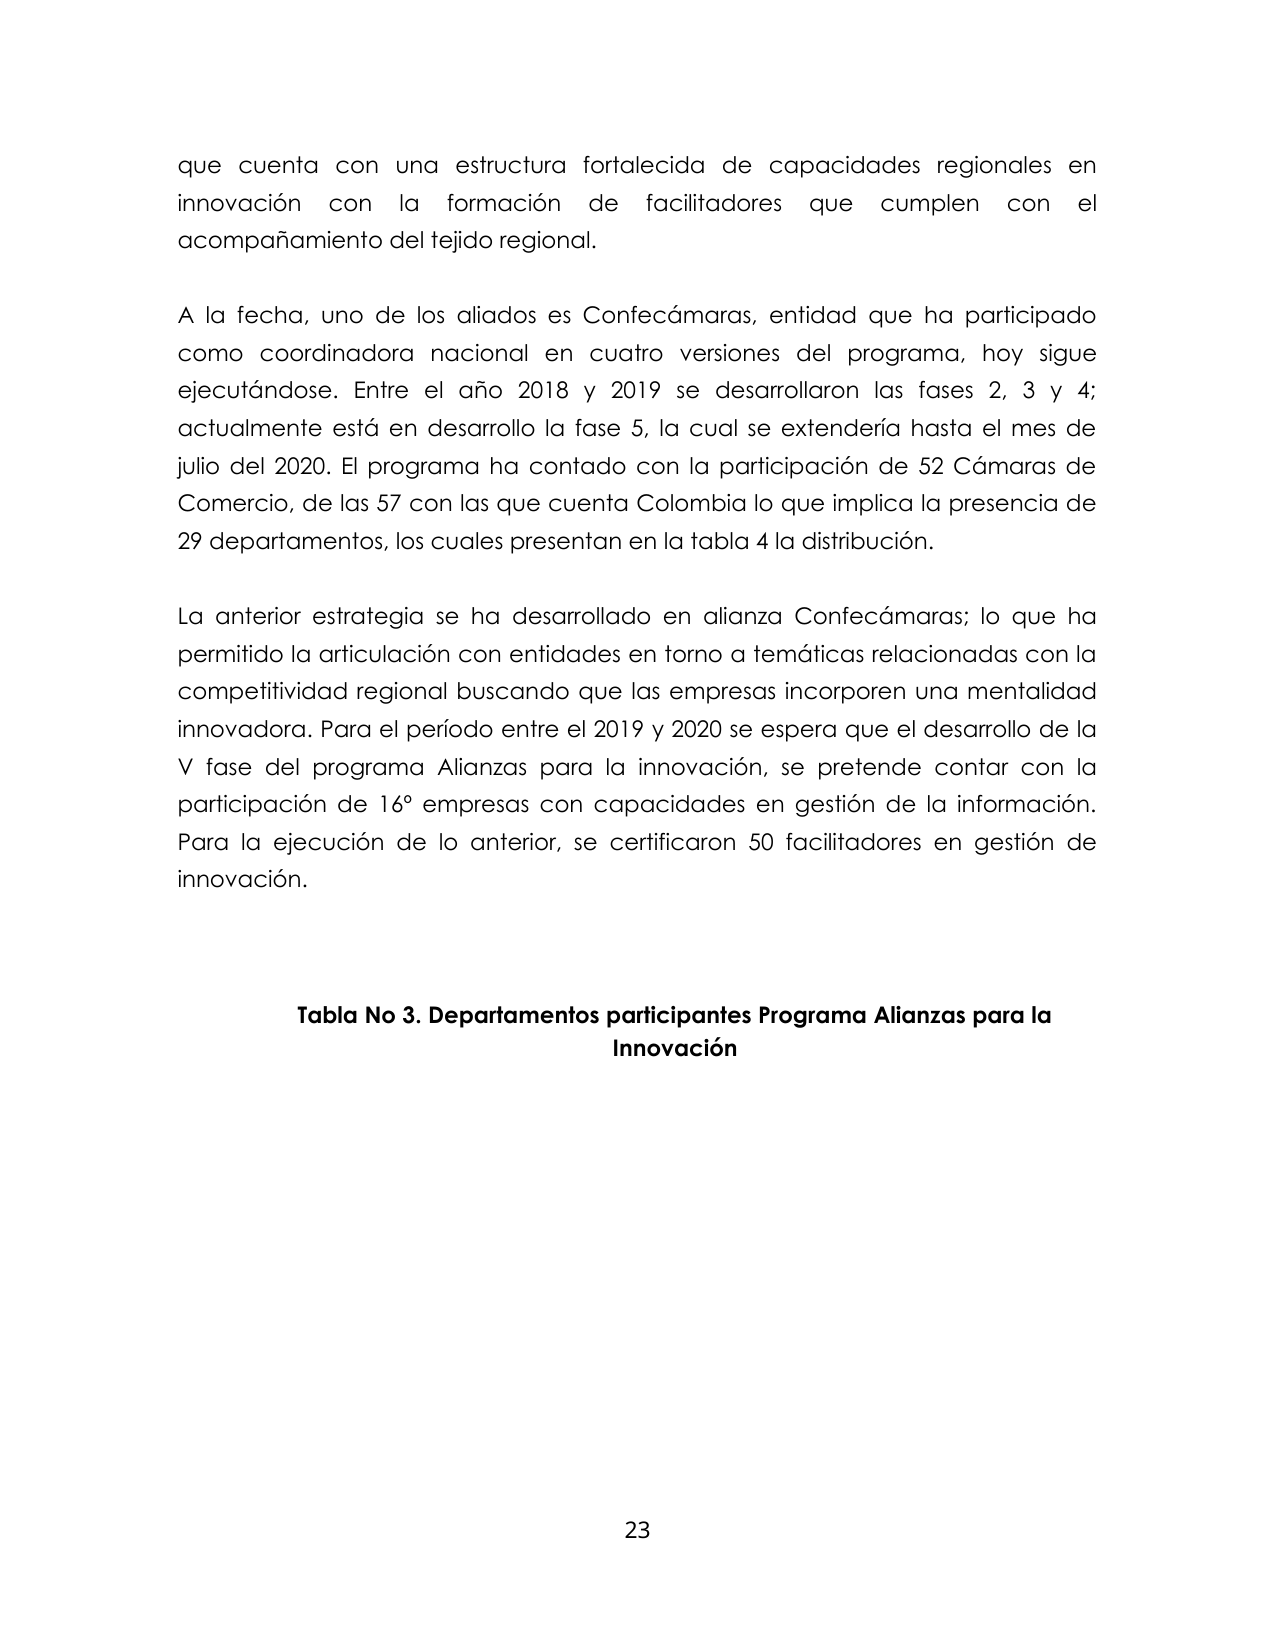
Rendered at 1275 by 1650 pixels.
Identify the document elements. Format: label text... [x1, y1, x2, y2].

text A la fecha, uno de los aliados es Confecámaras, entidad que ha participado como coordinadora nacional en cuatro versiones del programa, hoy sigue ejecutándose. Entre el año 2018 y 2019 se desarrollaron las fases 2, 3 y 4; actualmente está en desarrollo la fase 5, la cual se extendería hasta el mes de julio del 2020. El programa ha contado con la participación de 52 Cámaras de Comercio, de las 57 con las que cuenta Colombia lo que implica la presencia de 29 departamentos, los cuales presentan en la tabla 4 la distribución. [177, 298, 1098, 556]
text Tabla No 3. Departamentos participantes Programa Alianzas para la Innovación [252, 998, 1098, 1063]
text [177, 148, 1098, 256]
text La anterior estrategia se ha desarrollado en alianza Confecámaras; lo que ha permitido la articulación con entidades en torno a temáticas relacionadas con la competitividad regional buscando que las empresas incorporen una mentalidad innovadora. Para el período entre el 2019 y 2020 se espera que el desarrollo de la V fase del programa Alianzas para la innovación, se pretende contar con la participación de 16º empresas con capacidades en gestión de la información. Para la ejecución de lo anterior, se certificaron 50 facilitadores en gestión de innovación. [177, 599, 1098, 895]
